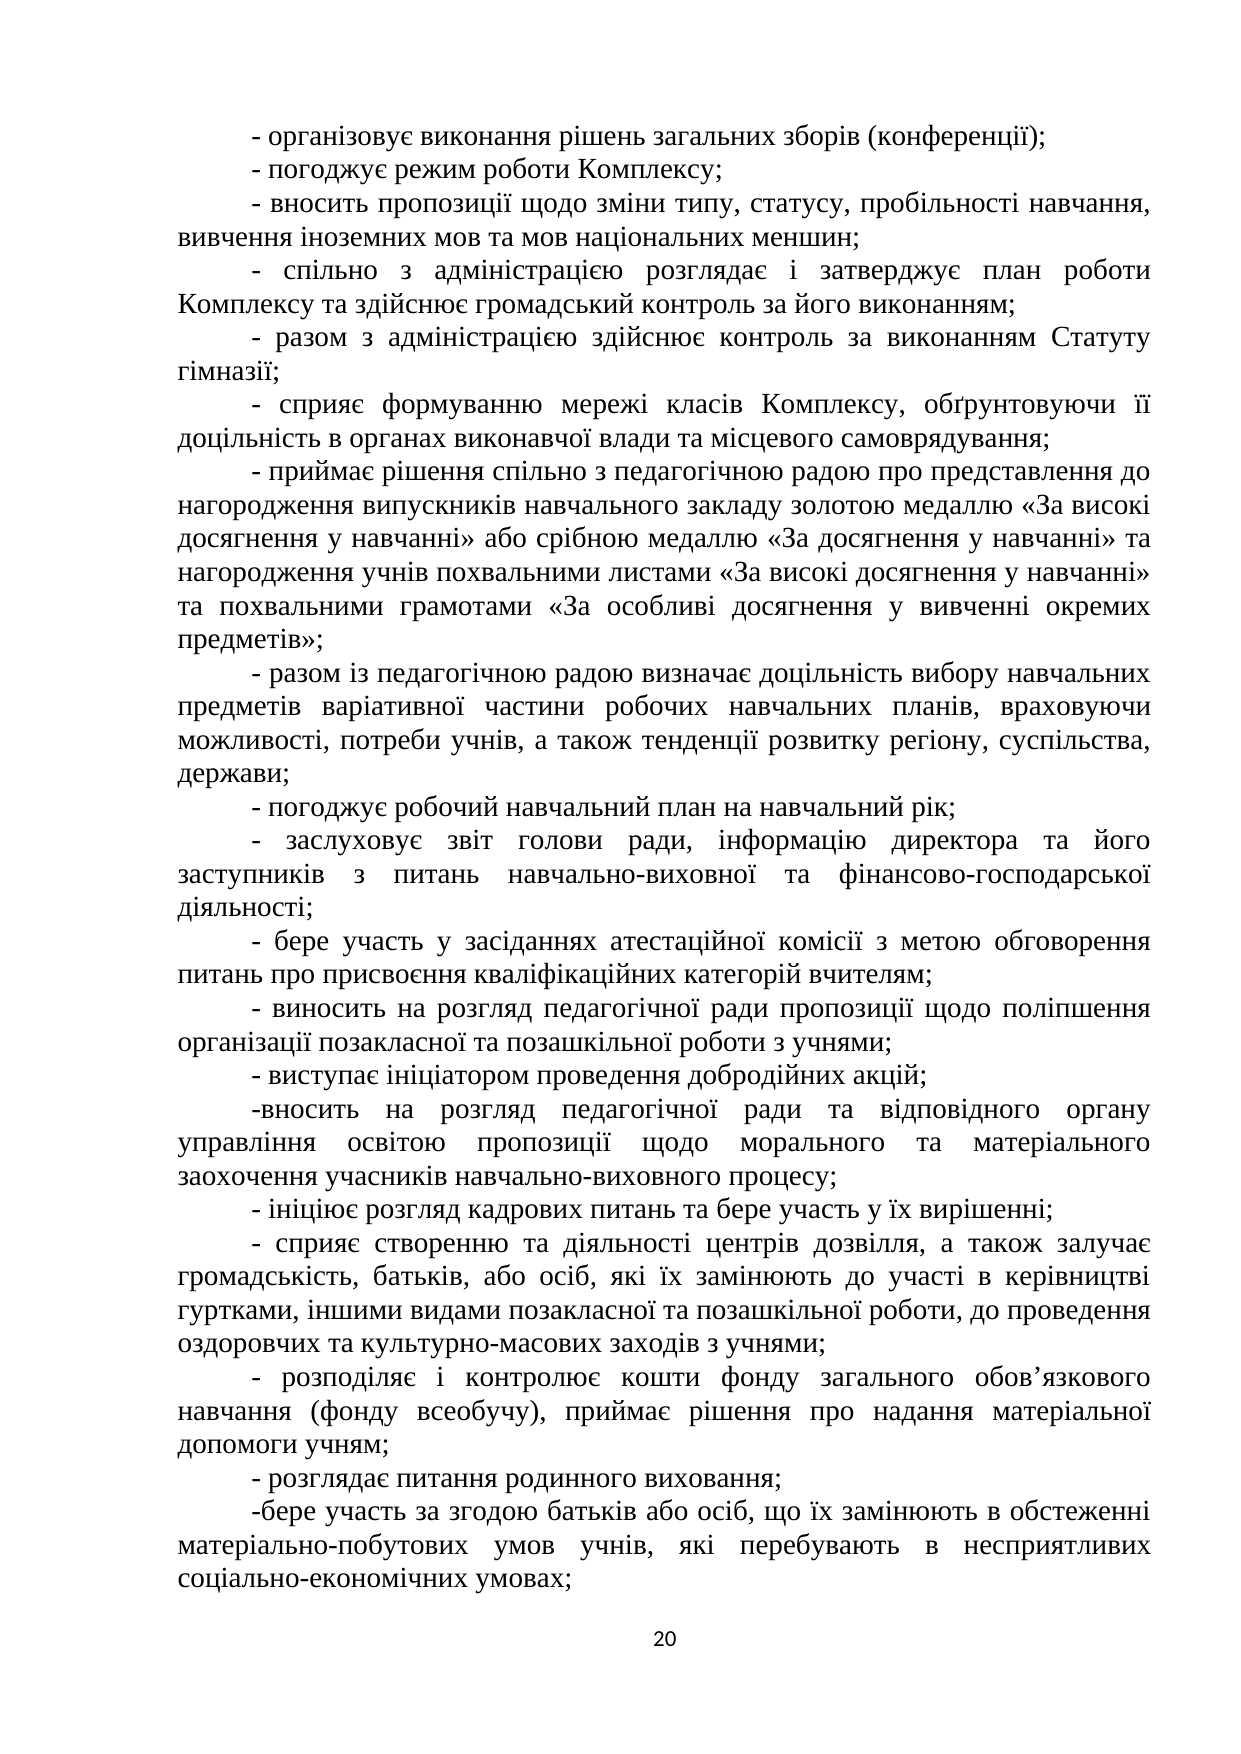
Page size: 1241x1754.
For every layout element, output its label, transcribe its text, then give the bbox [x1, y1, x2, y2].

text -вносить на розгляд педагогічної ради та відповідного органу управління освітою пропозиції щодо морального та матеріального заохочення учасників навчально-виховного процесу; [177, 1091, 1152, 1191]
text - заслуховує звіт голови ради, інформацію директора та його заступників з питань навчально-виховної та фінансово-господарської діяльності; [177, 822, 1152, 923]
text - погоджує режим роботи Комплексу; [177, 152, 1152, 185]
text - ініціює розгляд кадрових питань та бере участь у їх вирішенні; [177, 1191, 1152, 1225]
text - бере участь у засіданнях атестаційної комісії з метою обговорення питань про присвоєння кваліфікаційних категорій вчителям; [177, 923, 1152, 990]
text - разом з адміністрацією здійснює контроль за виконанням Статуту гімназії; [177, 319, 1152, 386]
text - виступає ініціатором проведення добродійних акцій; [177, 1057, 1152, 1091]
text - разом із педагогічною радою визначає доцільність вибору навчальних предметів варіативної частини робочих навчальних планів, враховуючи можливості, потреби учнів, а також тенденції розвитку регіону, суспільства, держави; [177, 655, 1152, 789]
text - вносить пропозиції щодо зміни типу, статусу, пробільності навчання, вивчення іноземних мов та мов національних меншин; [177, 185, 1152, 252]
text - сприяє створенню та діяльності центрів дозвілля, а також залучає громадськість, батьків, або осіб, які їх замінюють до участі в керівництві гуртками, іншими видами позакласної та позашкільної роботи, до проведення оздоровчих та культурно-масових заходів з учнями; [177, 1225, 1152, 1359]
text - розподіляє і контролює кошти фонду загального обов’язкового навчання (фонду всеобучу), приймає рішення про надання матеріальної допомоги учням; [177, 1359, 1152, 1460]
text -бере участь за згодою батьків або осіб, що їх замінюють в обстеженні матеріально-побутових умов учнів, які перебувають в несприятливих соціально-економічних умовах; [177, 1493, 1152, 1594]
text - спільно з адміністрацією розглядає і затверджує план роботи Комплексу та здійснює громадський контроль за його виконанням; [177, 252, 1152, 319]
text - виносить на розгляд педагогічної ради пропозиції щодо поліпшення організації позакласної та позашкільної роботи з учнями; [177, 990, 1152, 1057]
text - погоджує робочий навчальний план на навчальний рік; [177, 789, 1152, 822]
text - приймає рішення спільно з педагогічною радою про представлення до нагородження випускників навчального закладу золотою медаллю «За високі досягнення у навчанні» або срібною медаллю «За досягнення у навчанні» та нагородження учнів похвальними листами «За високі досягнення у навчанні» та похвальними грамотами «За особливі досягнення у вивченні окремих предметів»; [177, 453, 1152, 655]
text - розглядає питання родинного виховання; [177, 1460, 1152, 1493]
text - сприяє формуванню мережі класів Комплексу, обґрунтовуючи її доцільність в органах виконавчої влади та місцевого самоврядування; [177, 386, 1152, 453]
text - організовує виконання рішень загальних зборів (конференції); [177, 118, 1152, 152]
